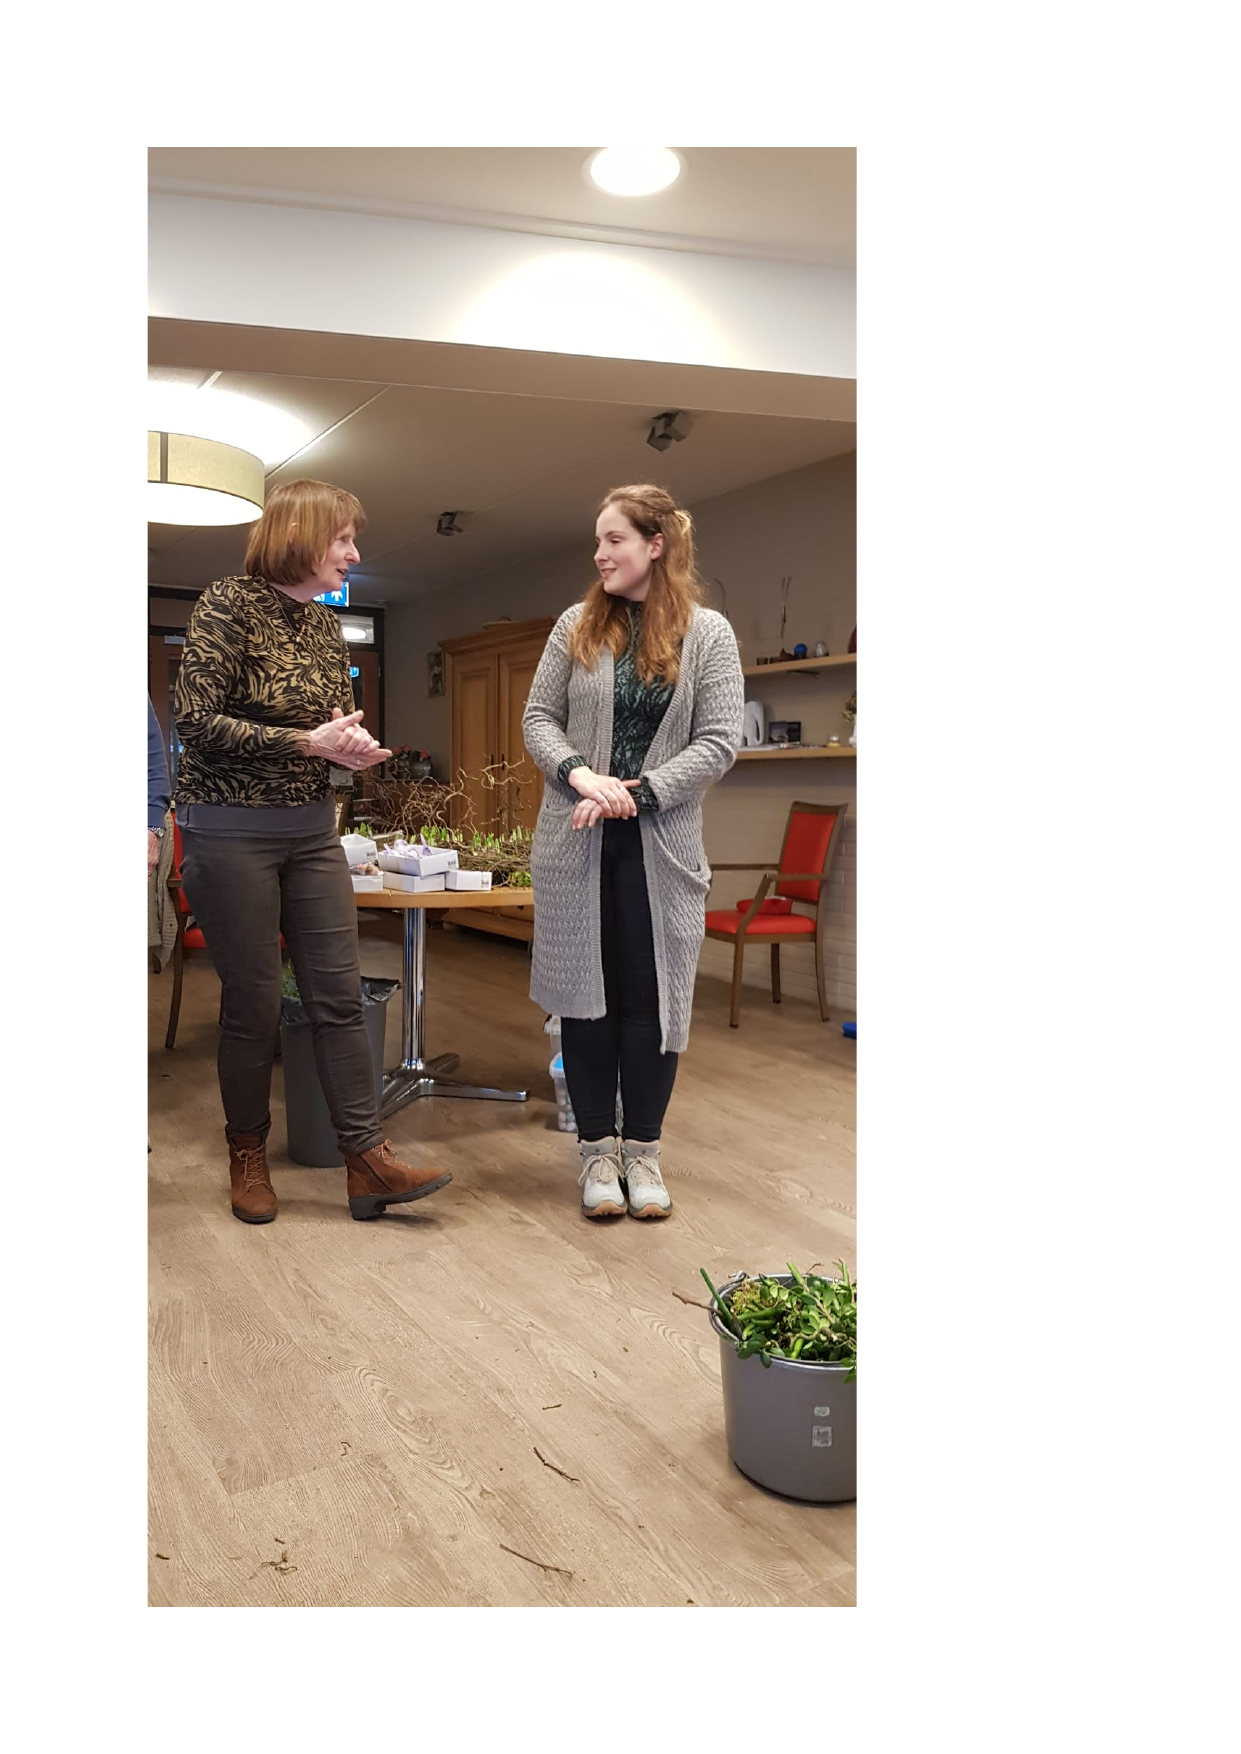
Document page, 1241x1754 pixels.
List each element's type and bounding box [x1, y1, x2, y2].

picture [147, 147, 857, 1607]
